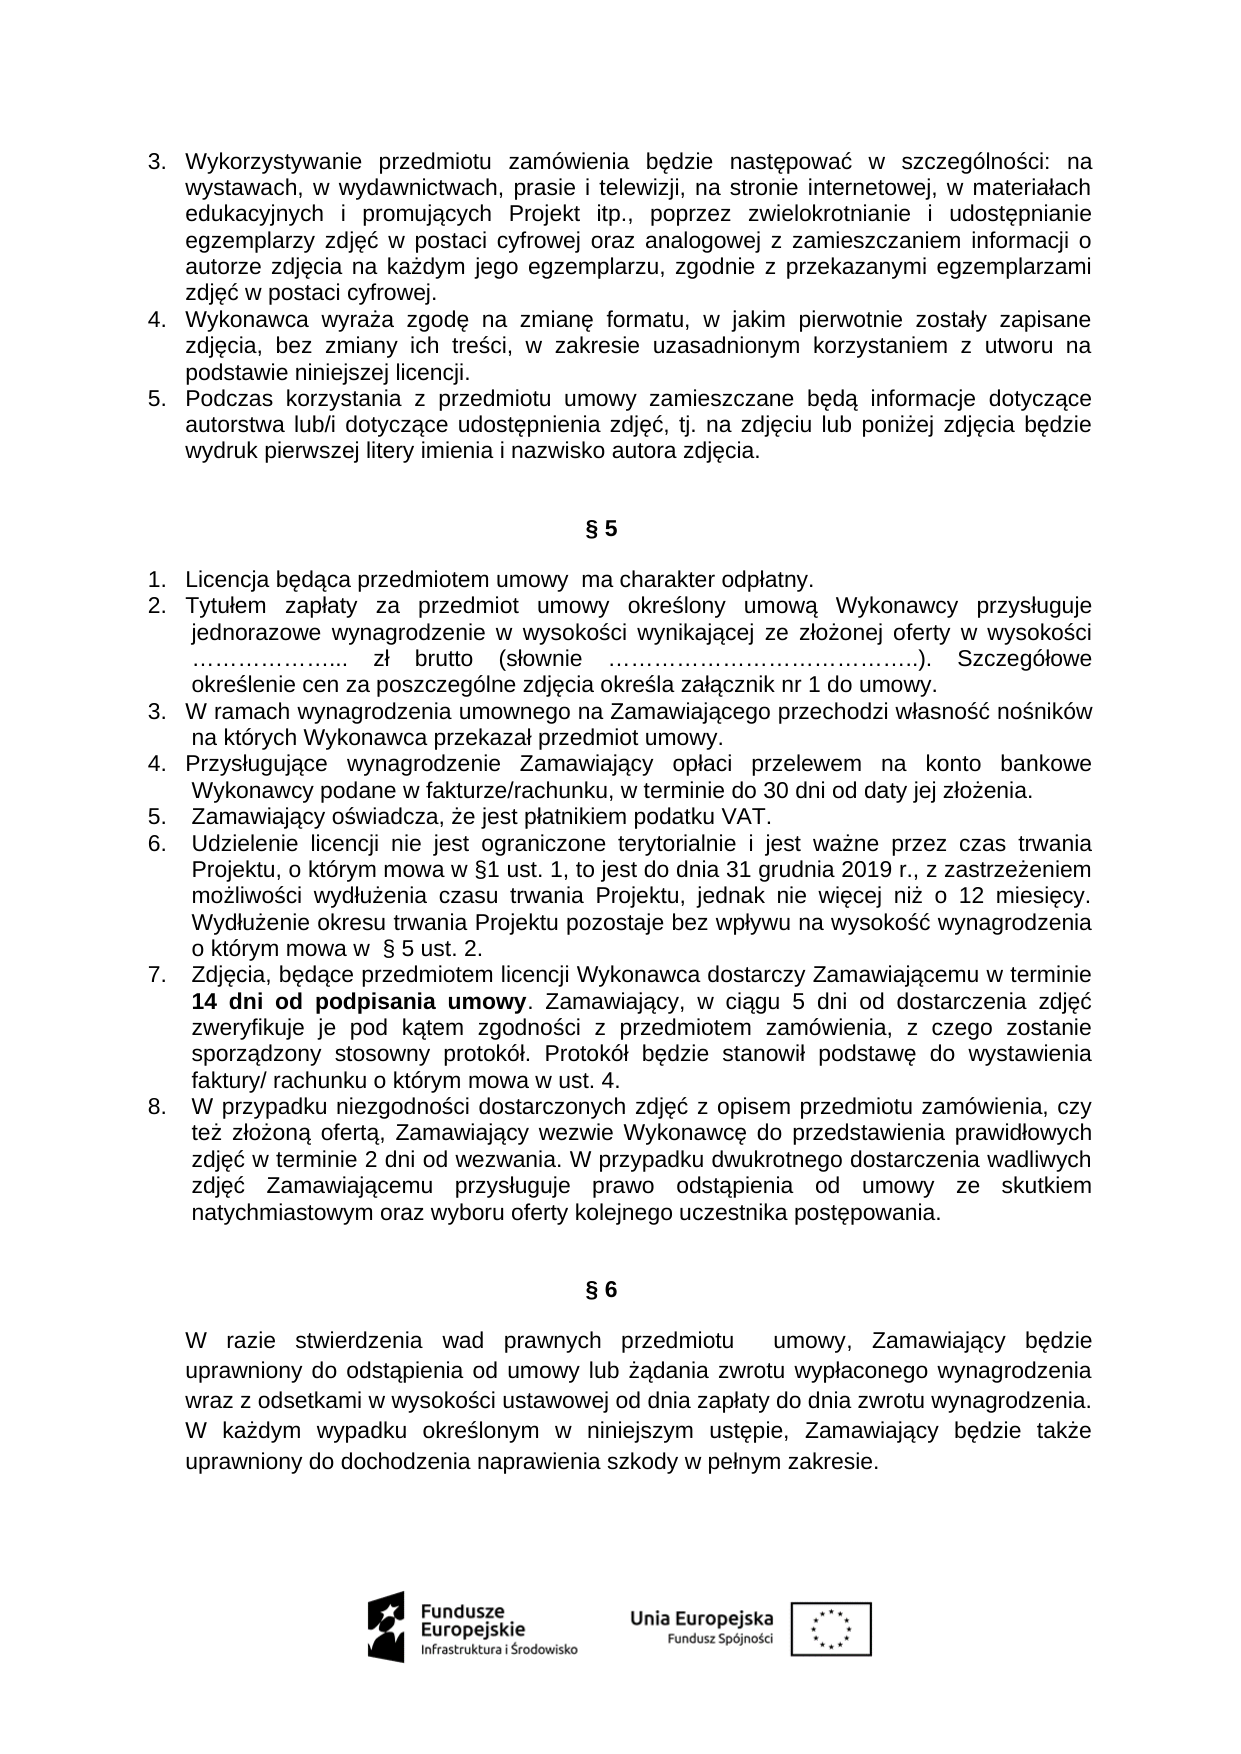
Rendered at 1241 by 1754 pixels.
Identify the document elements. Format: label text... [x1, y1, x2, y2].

list Wykorzystywanie przedmiotu zamówienia będzie następować w szczególności: na wystawach, w wydawnictwach, prasie i telewizji, na stronie internetowej, w materiałach edukacyjnych i promujących Projekt itp., poprzez zwielokrotnianie i udostępnianie egzemplarzy zdjęć w postaci cyfrowej oraz analogowej z zamieszczaniem informacji o autorze zdjęcia na każdym jego egzemplarzu, zgodnie z przekazanymi egzemplarzami zdjęć w postaci cyfrowej. [148, 148, 1093, 306]
list Udzielenie licencji nie jest ograniczone terytorialnie i jest ważne przez czas trwania Projektu, o którym mowa w §1 ust. 1, to jest do dnia 31 grudnia 2019 r., z zastrzeżeniem możliwości wydłużenia czasu trwania Projektu, jednak nie więcej niż o 12 miesięcy. Wydłużenie okresu trwania Projektu pozostaje bez wpływu na wysokość wynagrodzenia o którym mowa w § 5 ust. 2. [148, 829, 1093, 961]
list Licencja będąca przedmiotem umowy ma charakter odpłatny. [148, 566, 1093, 592]
list W ramach wynagrodzenia umownego na Zamawiającego przechodzi własność nośników na których Wykonawca przekazał przedmiot umowy. [148, 698, 1093, 750]
list Wykonawca wyraża zgodę na zmianę formatu, w jakim pierwotnie zostały zapisane zdjęcia, bez zmiany ich treści, w zakresie uzasadnionym korzystaniem z utworu na podstawie niniejszej licencji. [148, 306, 1093, 385]
text § 6 [110, 1276, 1093, 1302]
picture [350, 1573, 890, 1681]
list Przysługujące wynagrodzenie Zamawiający opłaci przelewem na konto bankowe Wykonawcy podane w fakturze/rachunku, w terminie do 30 dni od daty jej złożenia. [148, 750, 1093, 803]
list Podczas korzystania z przedmiotu umowy zamieszczane będą informacje dotyczące autorstwa lub/i dotyczące udostępnienia zdjęć, tj. na zdjęciu lub poniżej zdjęcia będzie wydruk pierwszej litery imienia i nazwisko autora zdjęcia. [148, 385, 1093, 464]
text W razie stwierdzenia wad prawnych przedmiotu umowy, Zamawiający będzie uprawniony do odstąpienia od umowy lub żądania zwrotu wypłaconego wynagrodzenia wraz z odsetkami w wysokości ustawowej od dnia zapłaty do dnia zwrotu wynagrodzenia. W każdym wypadku określonym w niniejszym ustępie, Zamawiający będzie także uprawniony do dochodzenia naprawienia szkody w pełnym zakresie. [185, 1327, 1093, 1474]
list Tytułem zapłaty za przedmiot umowy określony umową Wykonawcy przysługuje jednorazowe wynagrodzenie w wysokości wynikającej ze złożonej oferty w wysokości ………………... zł brutto (słownie …………………………………..). Szczegółowe określenie cen za poszczególne zdjęcia określa załącznik nr 1 do umowy. [148, 592, 1093, 698]
text § 5 [110, 515, 1093, 541]
list Zamawiający oświadcza, że jest płatnikiem podatku VAT. [148, 803, 1093, 829]
list Zdjęcia, będące przedmiotem licencji Wykonawca dostarczy Zamawiającemu w terminie 14 dni od podpisania umowy. Zamawiający, w ciągu 5 dni od dostarczenia zdjęć zweryfikuje je pod kątem zgodności z przedmiotem zamówienia, z czego zostanie sporządzony stosowny protokół. Protokół będzie stanowił podstawę do wystawienia faktury/ rachunku o którym mowa w ust. 4. [148, 961, 1093, 1093]
list W przypadku niezgodności dostarczonych zdjęć z opisem przedmiotu zamówienia, czy też złożoną ofertą, Zamawiający wezwie Wykonawcę do przedstawienia prawidłowych zdjęć w terminie 2 dni od wezwania. W przypadku dwukrotnego dostarczenia wadliwych zdjęć Zamawiającemu przysługuje prawo odstąpienia od umowy ze skutkiem natychmiastowym oraz wyboru oferty kolejnego uczestnika postępowania. [148, 1093, 1093, 1225]
